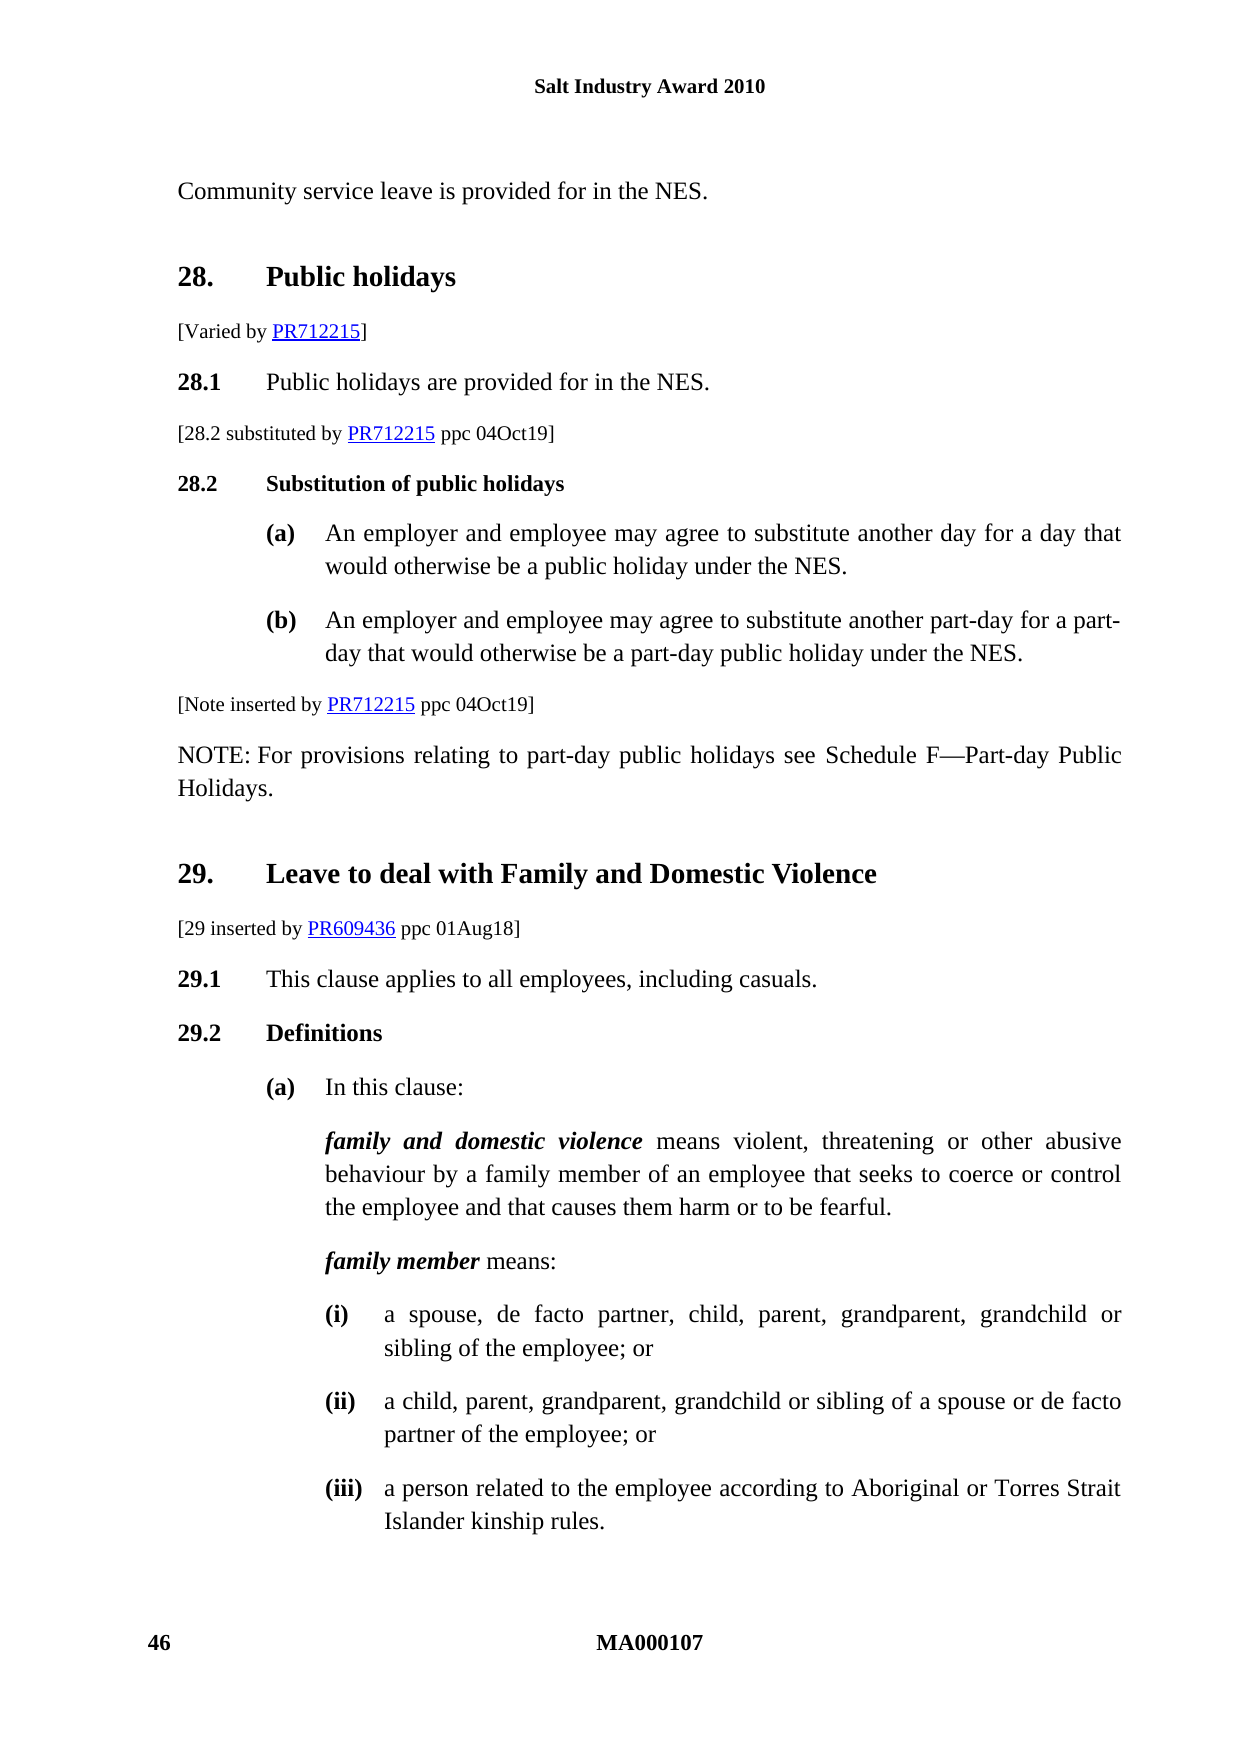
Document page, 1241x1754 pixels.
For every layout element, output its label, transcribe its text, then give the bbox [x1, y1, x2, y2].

text Definitions [177, 1018, 1122, 1047]
text An employer and employee may agree to substitute another part-day for a part-day that would otherwise be a part-day public holiday under the NES. [266, 605, 1122, 667]
text In this clause: [266, 1072, 1122, 1101]
text An employer and employee may agree to substitute another day for a day that would otherwise be a public holiday under the NES. [266, 518, 1122, 580]
text [Note inserted by PR712215 ppc 04Oct19] [177, 692, 1122, 716]
text Public holidays [177, 259, 1122, 293]
text family and domestic violence means violent, threatening or other abusive behaviour by a family member of an employee that seeks to coerce or control the employee and that causes them harm or to be fearful. [325, 1126, 1122, 1221]
text [28.2 substituted by PR712215 ppc 04Oct19] [177, 421, 1122, 445]
text a spouse, de facto partner, child, parent, grandparent, grandchild or sibling of the employee; or [325, 1299, 1122, 1361]
text Community service leave is provided for in the NES. [177, 176, 1122, 205]
text [Varied by PR712215] [177, 318, 1122, 343]
text a person related to the employee according to Aboriginal or Torres Strait Islander kinship rules. [325, 1473, 1122, 1535]
text [29 inserted by PR609436 ppc 01Aug18] [177, 916, 1122, 940]
text family member means: [325, 1246, 1122, 1274]
text NOTE: For provisions relating to part-day public holidays see Schedule F—Part-day Public Holidays. [177, 740, 1122, 802]
text This clause applies to all employees, including casuals. [177, 964, 1122, 993]
text 28.2 Substitution of public holidays [177, 469, 1122, 497]
text a child, parent, grandparent, grandchild or sibling of a spouse or de facto partner of the employee; or [325, 1386, 1122, 1448]
text Public holidays are provided for in the NES. [177, 367, 1122, 396]
text Leave to deal with Family and Domestic Violence [177, 856, 1122, 890]
